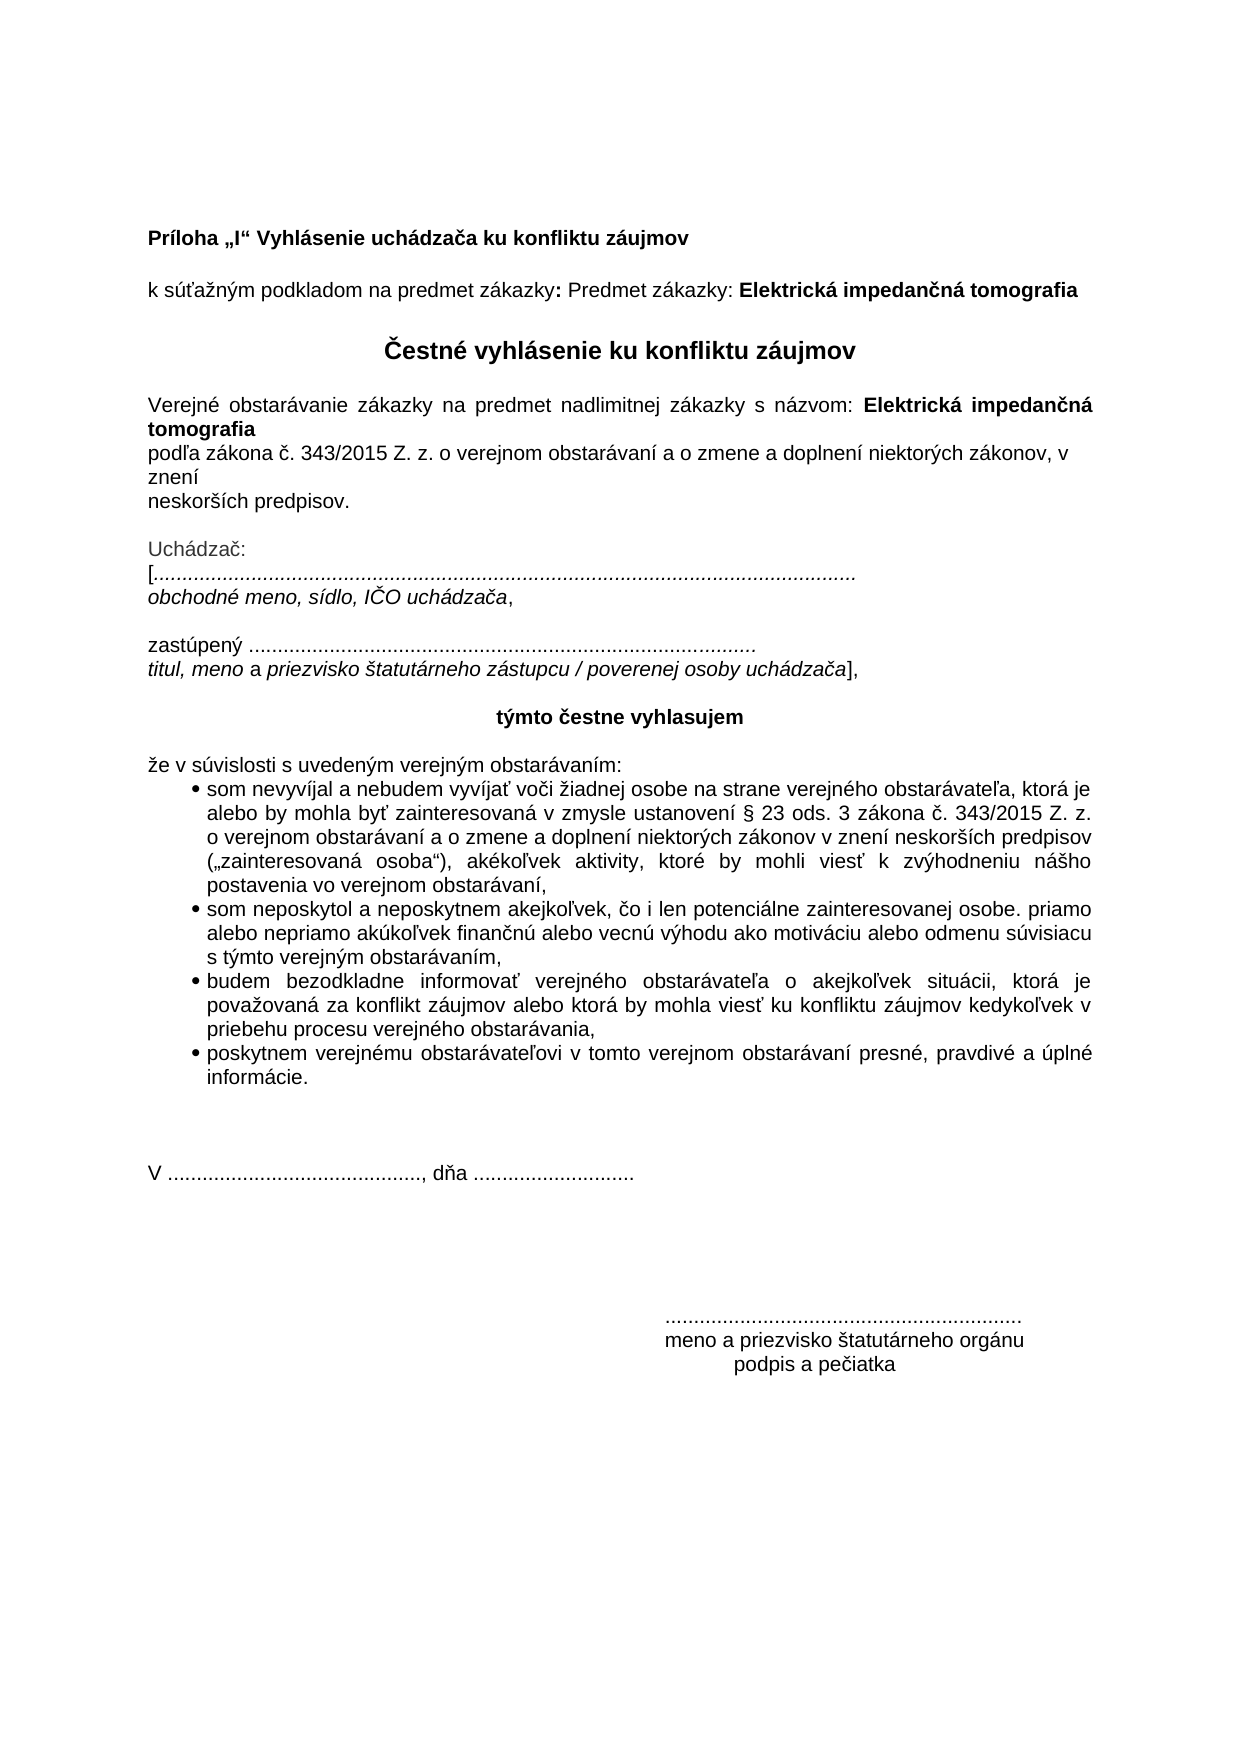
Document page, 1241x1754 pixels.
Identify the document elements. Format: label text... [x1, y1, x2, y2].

list budem bezodkladne informovať verejného obstarávateľa o akejkoľvek situácii, ktorá je považovaná za konflikt záujmov alebo ktorá by mohla viesť ku konfliktu záujmov kedykoľvek v priebehu procesu verejného obstarávania, [192, 968, 1093, 1040]
text Verejné obstarávanie zákazky na predmet nadlimitnej zákazky s názvom: Elektrická impedančná tomografia [148, 393, 1093, 441]
list som neposkytol a neposkytnem akejkoľvek, čo i len potenciálne zainteresovanej osobe. priamo alebo nepriamo akúkoľvek finančnú alebo vecnú výhodu ako motiváciu alebo odmenu súvisiacu s týmto verejným obstarávaním, [192, 896, 1093, 968]
text obchodné meno, sídlo, IČO uchádzača, [148, 585, 1093, 609]
text zastúpený ........................................................................................ [148, 633, 1093, 657]
text podpis a pečiatka [148, 1352, 1093, 1376]
text Čestné vyhlásenie ku konfliktu záujmov [148, 336, 1093, 364]
text že v súvislosti s uvedeným verejným obstarávaním: [148, 753, 1093, 777]
text [.......................................................................................................................... [148, 561, 1093, 585]
text titul, meno a priezvisko štatutárneho zástupcu / poverenej osoby uchádzača], [148, 657, 1093, 681]
list som nevyvíjal a nebudem vyvíjať voči žiadnej osobe na strane verejného obstarávateľa, ktorá je alebo by mohla byť zainteresovaná v zmysle ustanovení § 23 ods. 3 zákona č. 343/2015 Z. z. o verejnom obstarávaní a o zmene a doplnení niektorých zákonov v znení neskorších predpisov („zainteresovaná osoba“), akékoľvek aktivity, ktoré by mohli viesť k zvýhodneniu nášho postavenia vo verejnom obstarávaní, [192, 777, 1093, 896]
text týmto čestne vyhlasujem [148, 705, 1093, 729]
text .............................................................. [148, 1304, 1093, 1328]
text meno a priezvisko štatutárneho orgánu [148, 1328, 1093, 1352]
text Uchádzač: [148, 537, 1093, 561]
list poskytnem verejnému obstarávateľovi v tomto verejnom obstarávaní presné, pravdivé a úplné informácie. [192, 1040, 1093, 1088]
text k súťažným podkladom na predmet zákazky: Predmet zákazky: Elektrická impedančná tomografia [148, 278, 1122, 302]
text V ............................................, dňa ............................ [148, 1160, 1093, 1184]
text podľa zákona č. 343/2015 Z. z. o verejnom obstarávaní a o zmene a doplnení niektorých zákonov, v znení [148, 441, 1093, 489]
text neskorších predpisov. [148, 489, 1093, 513]
subtitle Príloha „I“ Vyhlásenie uchádzača ku konfliktu záujmov [148, 226, 1093, 249]
